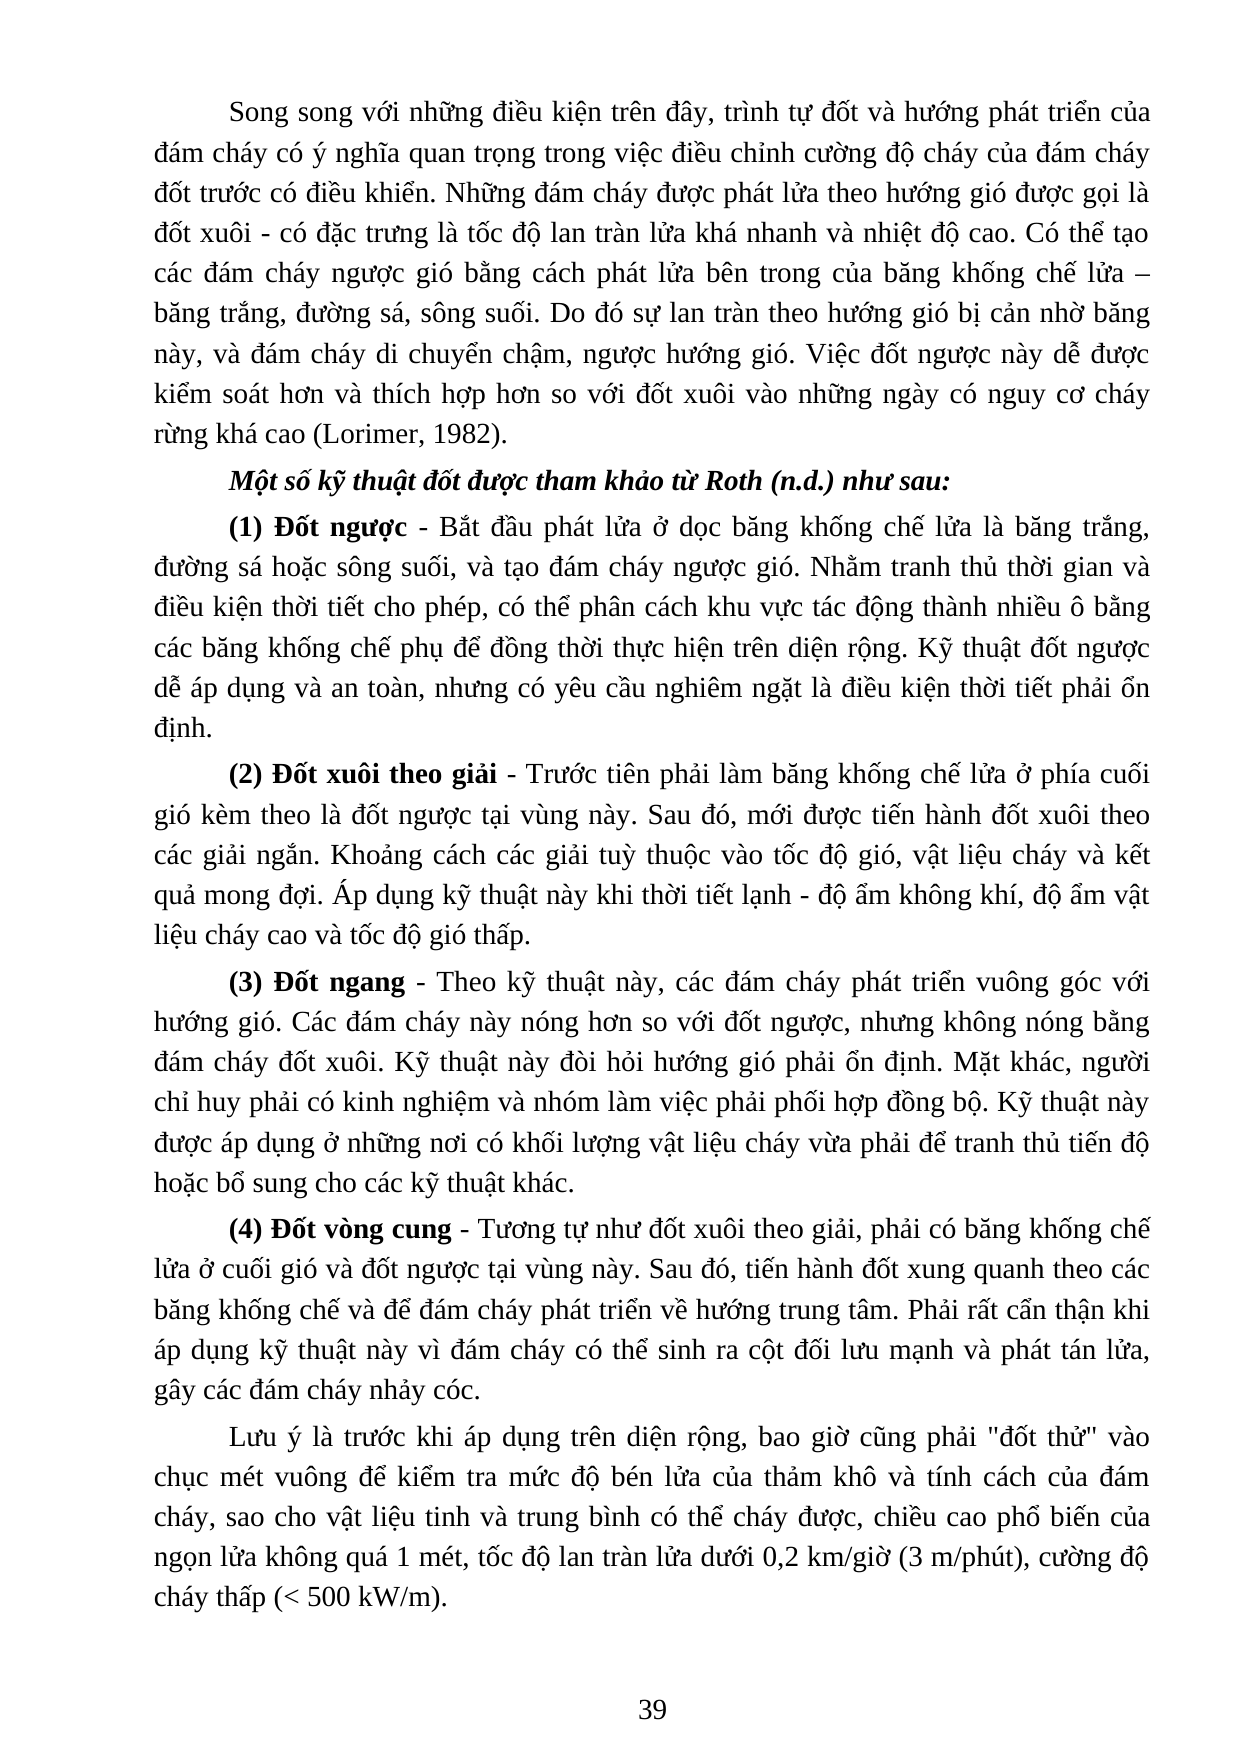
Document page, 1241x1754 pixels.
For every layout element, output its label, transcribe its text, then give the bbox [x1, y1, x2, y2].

text Lưu ý là trước khi áp dụng trên diện rộng, bao giờ cũng phải "đốt thử" vào chục mét vuông để kiểm tra mức độ bén lửa của thảm khô và tính cách của đám cháy, sao cho vật liệu tinh và trung bình có thể cháy được, chiều cao phổ biến của ngọn lửa không quá 1 mét, tốc độ lan tràn lửa dưới 0,2 km/giờ (3 m/phút), cường độ cháy thấp (< 500 kW/m). [153, 1419, 1152, 1613]
text (1) Đốt ngược - Bắt đầu phát lửa ở dọc băng khống chế lửa là băng trắng, đường sá hoặc sông suối, và tạo đám cháy ngược gió. Nhằm tranh thủ thời gian và điều kiện thời tiết cho phép, có thể phân cách khu vực tác động thành nhiều ô bằng các băng khống chế phụ để đồng thời thực hiện trên diện rộng. Kỹ thuật đốt ngược dễ áp dụng và an toàn, nhưng có yêu cầu nghiêm ngặt là điều kiện thời tiết phải ổn định. [153, 509, 1152, 744]
text Song song với những điều kiện trên đây, trình tự đốt và hướng phát triển của đám cháy có ý nghĩa quan trọng trong việc điều chỉnh cường độ cháy của đám cháy đốt trước có điều khiển. Những đám cháy được phát lửa theo hướng gió được gọi là đốt xuôi - có đặc trưng là tốc độ lan tràn lửa khá nhanh và nhiệt độ cao. Có thể tạo các đám cháy ngược gió bằng cách phát lửa bên trong của băng khống chế lửa – băng trắng, đường sá, sông suối. Do đó sự lan tràn theo hướng gió bị cản nhờ băng này, và đám cháy di chuyển chậm, ngược hướng gió. Việc đốt ngược này dễ được kiểm soát hơn và thích hợp hơn so với đốt xuôi vào những ngày có nguy cơ cháy rừng khá cao (Lorimer, 1982). [153, 94, 1152, 450]
text (4) Đốt vòng cung - Tương tự như đốt xuôi theo giải, phải có băng khống chế lửa ở cuối gió và đốt ngược tại vùng này. Sau đó, tiến hành đốt xung quanh theo các băng khống chế và để đám cháy phát triển về hướng trung tâm. Phải rất cẩn thận khi áp dụng kỹ thuật này vì đám cháy có thể sinh ra cột đối lưu mạnh và phát tán lửa, gây các đám cháy nhảy cóc. [153, 1211, 1152, 1406]
text (2) Đốt xuôi theo giải - Trước tiên phải làm băng khống chế lửa ở phía cuối gió kèm theo là đốt ngược tại vùng này. Sau đó, mới được tiến hành đốt xuôi theo các giải ngắn. Khoảng cách các giải tuỳ thuộc vào tốc độ gió, vật liệu cháy và kết quả mong đợi. Áp dụng kỹ thuật này khi thời tiết lạnh - độ ẩm không khí, độ ẩm vật liệu cháy cao và tốc độ gió thấp. [153, 757, 1152, 951]
text (3) Đốt ngang - Theo kỹ thuật này, các đám cháy phát triển vuông góc với hướng gió. Các đám cháy này nóng hơn so với đốt ngược, nhưng không nóng bằng đám cháy đốt xuôi. Kỹ thuật này đòi hỏi hướng gió phải ổn định. Mặt khác, người chỉ huy phải có kinh nghiệm và nhóm làm việc phải phối hợp đồng bộ. Kỹ thuật này được áp dụng ở những nơi có khối lượng vật liệu cháy vừa phải để tranh thủ tiến độ hoặc bổ sung cho các kỹ thuật khác. [153, 964, 1152, 1198]
text Một số kỹ thuật đốt được tham khảo từ Roth (n.d.) như sau: [153, 463, 1152, 496]
